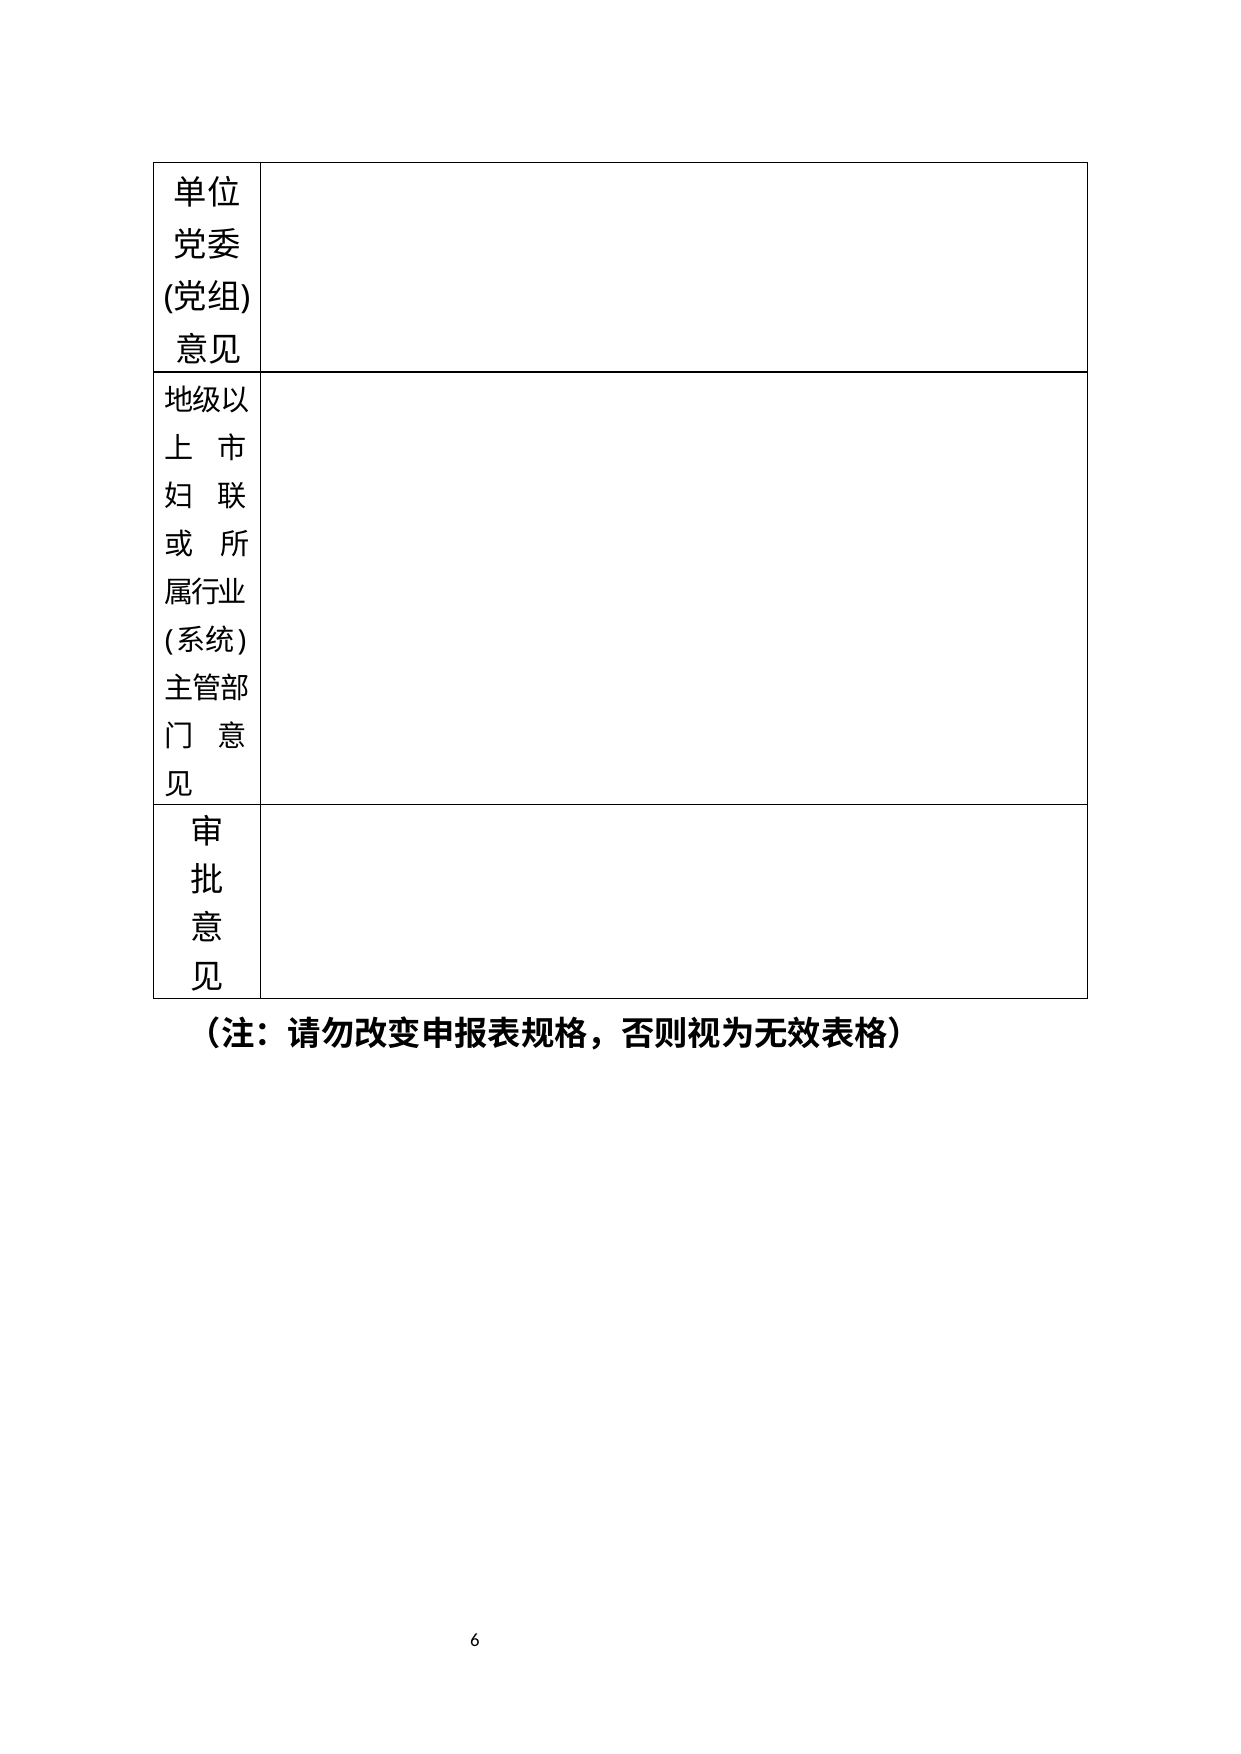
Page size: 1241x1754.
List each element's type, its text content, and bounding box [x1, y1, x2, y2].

table_cell 地级以上市妇联或所属行业(系统)主管部门意 见 [154, 373, 260, 804]
table_cell [261, 163, 1087, 371]
table_cell [261, 373, 1087, 804]
text （注：请勿改变申报表规格，否则视为无效表格） [187, 999, 1053, 1064]
table_cell [261, 805, 1087, 998]
table_cell 审 批 意 见 [154, 805, 260, 998]
table_cell 单位 党委(党组) 意见 [154, 163, 260, 371]
